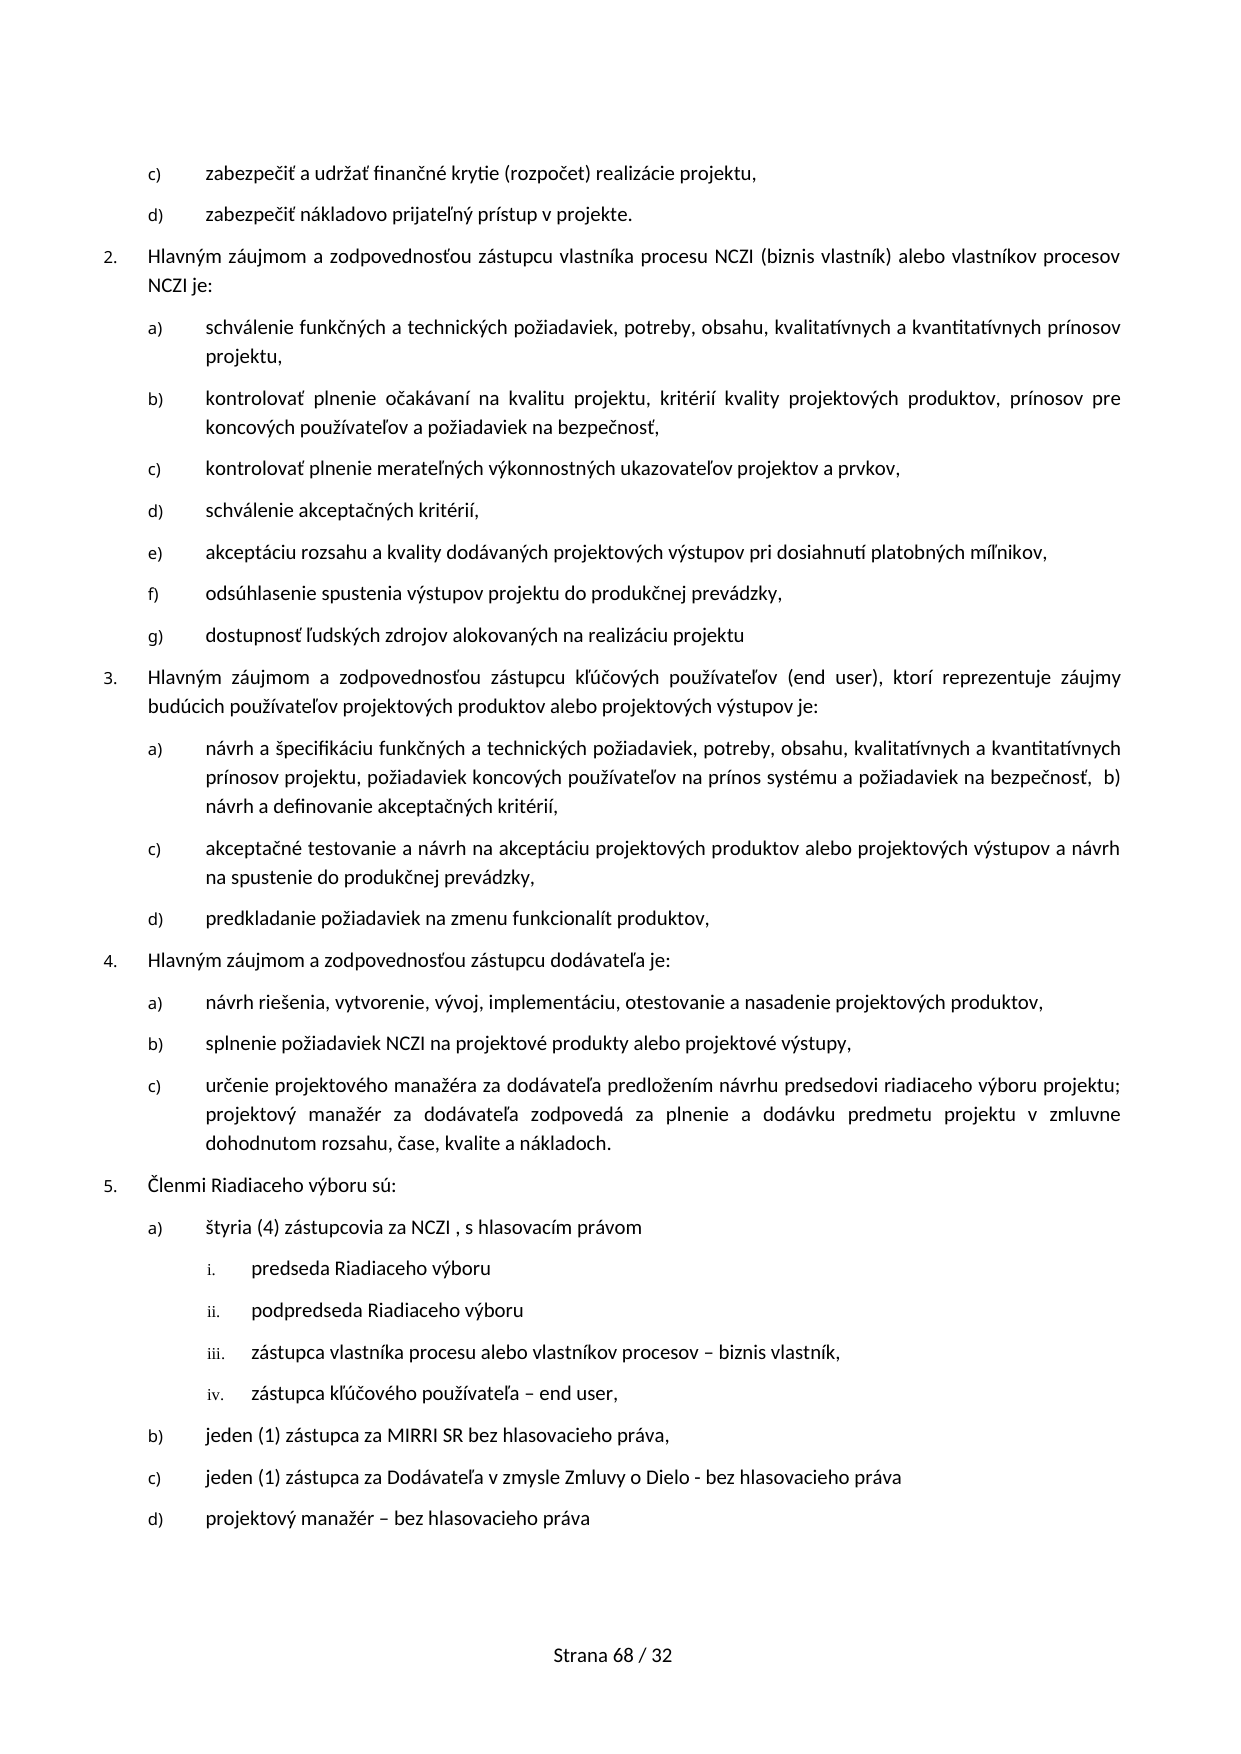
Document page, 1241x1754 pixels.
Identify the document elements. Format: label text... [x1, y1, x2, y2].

subtitle návrh riešenia, vytvorenie, vývoj, implementáciu, otestovanie a nasadenie projektových produktov, [148, 985, 1122, 1014]
subtitle podpredseda Riadiaceho výboru [207, 1293, 1122, 1323]
subtitle Členmi Riadiaceho výboru sú: [103, 1168, 1122, 1198]
subtitle dostupnosť ľudských zdrojov alokovaných na realizáciu projektu [148, 618, 1122, 648]
subtitle schválenie akceptačných kritérií, [148, 493, 1122, 523]
subtitle predseda Riadiaceho výboru [207, 1252, 1122, 1281]
subtitle zabezpečiť nákladovo prijateľný prístup v projekte. [148, 198, 1122, 227]
subtitle schválenie funkčných a technických požiadaviek, potreby, obsahu, kvalitatívnych a kvantitatívnych prínosov projektu, [148, 310, 1122, 368]
subtitle zástupca vlastníka procesu alebo vlastníkov procesov – biznis vlastník, [207, 1335, 1122, 1364]
subtitle jeden (1) zástupca za Dodávateľa v zmysle Zmluvy o Dielo - bez hlasovacieho práva [148, 1460, 1122, 1489]
subtitle Hlavným záujmom a zodpovednosťou zástupcu dodávateľa je: [103, 943, 1122, 973]
subtitle jeden (1) zástupca za MIRRI SR bez hlasovacieho práva, [148, 1418, 1122, 1448]
subtitle predkladanie požiadaviek na zmenu funkcionalít produktov, [148, 902, 1122, 931]
subtitle splnenie požiadaviek NCZI na projektové produkty alebo projektové výstupy, [148, 1027, 1122, 1056]
subtitle zabezpečiť a udržať finančné krytie (rozpočet) realizácie projektu, [148, 156, 1122, 185]
subtitle Hlavným záujmom a zodpovednosťou zástupcu vlastníka procesu NCZI (biznis vlastník) alebo vlastníkov procesov NCZI je: [103, 239, 1122, 298]
subtitle akceptáciu rozsahu a kvality dodávaných projektových výstupov pri dosiahnutí platobných míľnikov, [148, 535, 1122, 564]
subtitle Hlavným záujmom a zodpovednosťou zástupcu kľúčových používateľov (end user), ktorí reprezentuje záujmy budúcich používateľov projektových produktov alebo projektových výstupov je: [103, 660, 1122, 718]
subtitle určenie projektového manažéra za dodávateľa predložením návrhu predsedovi riadiaceho výboru projektu; projektový manažér za dodávateľa zodpovedá za plnenie a dodávku predmetu projektu v zmluvne dohodnutom rozsahu, čase, kvalite a nákladoch. [148, 1068, 1122, 1156]
subtitle odsúhlasenie spustenia výstupov projektu do produkčnej prevádzky, [148, 577, 1122, 606]
subtitle štyria (4) zástupcovia za NCZI , s hlasovacím právom [148, 1210, 1122, 1239]
subtitle akceptačné testovanie a návrh na akceptáciu projektových produktov alebo projektových výstupov a návrh na spustenie do produkčnej prevádzky, [148, 831, 1122, 889]
subtitle projektový manažér – bez hlasovacieho práva [148, 1502, 1122, 1531]
subtitle kontrolovať plnenie merateľných výkonnostných ukazovateľov projektov a prvkov, [148, 452, 1122, 481]
subtitle návrh a špecifikáciu funkčných a technických požiadaviek, potreby, obsahu, kvalitatívnych a kvantitatívnych prínosov projektu, požiadaviek koncových používateľov na prínos systému a požiadaviek na bezpečnosť, b) návrh a definovanie akceptačných kritérií, [148, 731, 1122, 818]
subtitle zástupca kľúčového používateľa – end user, [207, 1377, 1122, 1406]
subtitle kontrolovať plnenie očakávaní na kvalitu projektu, kritérií kvality projektových produktov, prínosov pre koncových používateľov a požiadaviek na bezpečnosť, [148, 381, 1122, 439]
